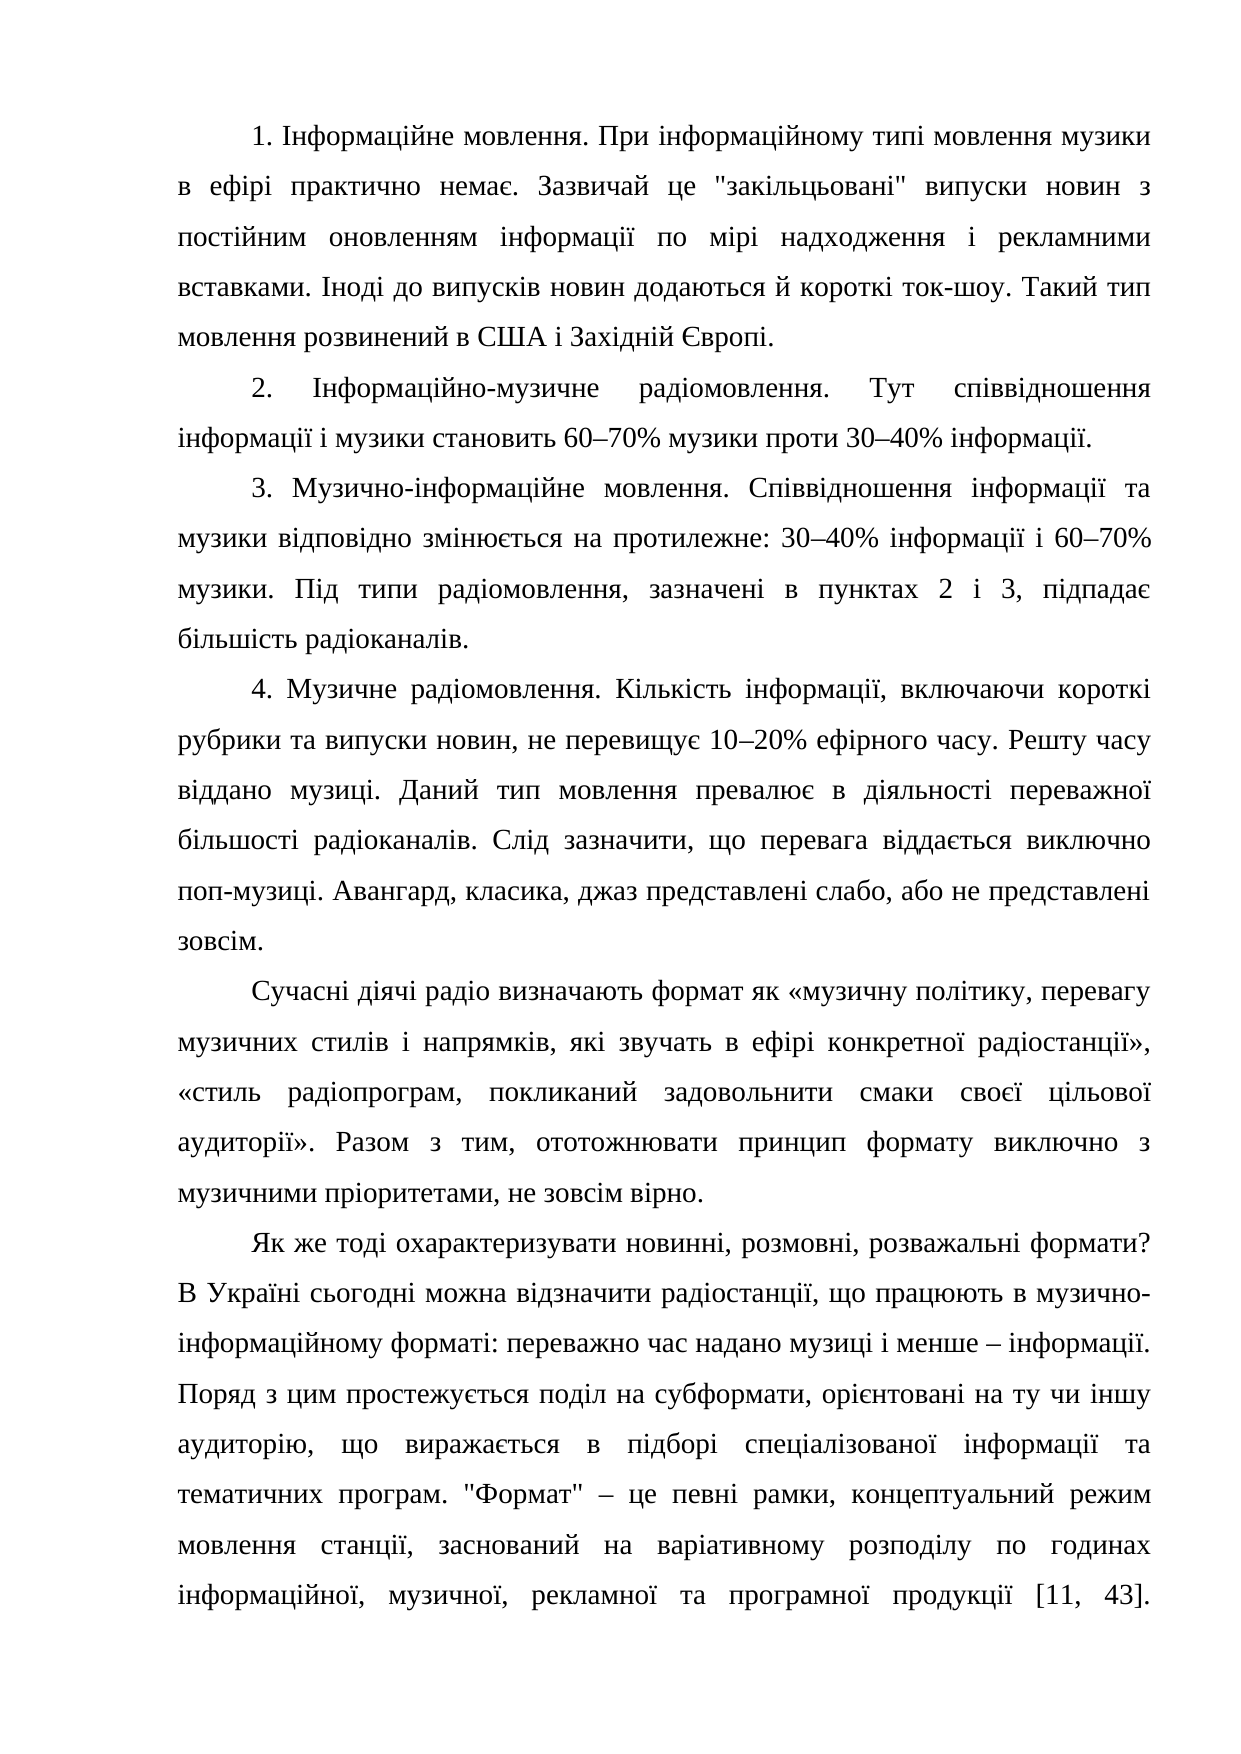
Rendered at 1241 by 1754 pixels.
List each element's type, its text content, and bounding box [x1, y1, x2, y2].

text 2. Інформаційно-музичне радіомовлення. Тут співвідношення інформації і музики становить 60–70% музики проти 30–40% інформації. [177, 370, 1152, 453]
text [177, 1225, 1152, 1611]
text Сучасні діячі радіо визначають формат як «музичну політику, перевагу музичних стилів і напрямків, які звучать в ефірі конкретної радіостанції», «стиль радіопрограм, покликаний задовольнити смаки своєї цільової аудиторії». Разом з тим, ототожнювати принцип формату виключно з музичними пріоритетами, не зовсім вірно. [177, 973, 1152, 1208]
text 3. Музично-інформаційне мовлення. Співвідношення інформації та музики відповідно змінюється на протилежне: 30–40% інформації і 60–70% музики. Під типи радіомовлення, зазначені в пунктах 2 і 3, підпадає більшість радіоканалів. [177, 470, 1152, 655]
text 4. Музичне радіомовлення. Кількість інформації, включаючи короткі рубрики та випуски новин, не перевищує 10–20% ефірного часу. Решту часу віддано музиці. Даний тип мовлення превалює в діяльності переважної більшості радіоканалів. Слід зазначити, що перевага віддається виключно поп-музиці. Авангард, класика, джаз представлені слабо, або не представлені зовсім. [177, 672, 1152, 957]
text 1. Інформаційне мовлення. При інформаційному типі мовлення музики в ефірі практично немає. Зазвичай це "закільцьовані" випуски новин з постійним оновленням інформації по мірі надходження і рекламними вставками. Іноді до випусків новин додаються й короткі ток-шоу. Такий тип мовлення розвинений в США і Західній Європі. [177, 118, 1152, 353]
